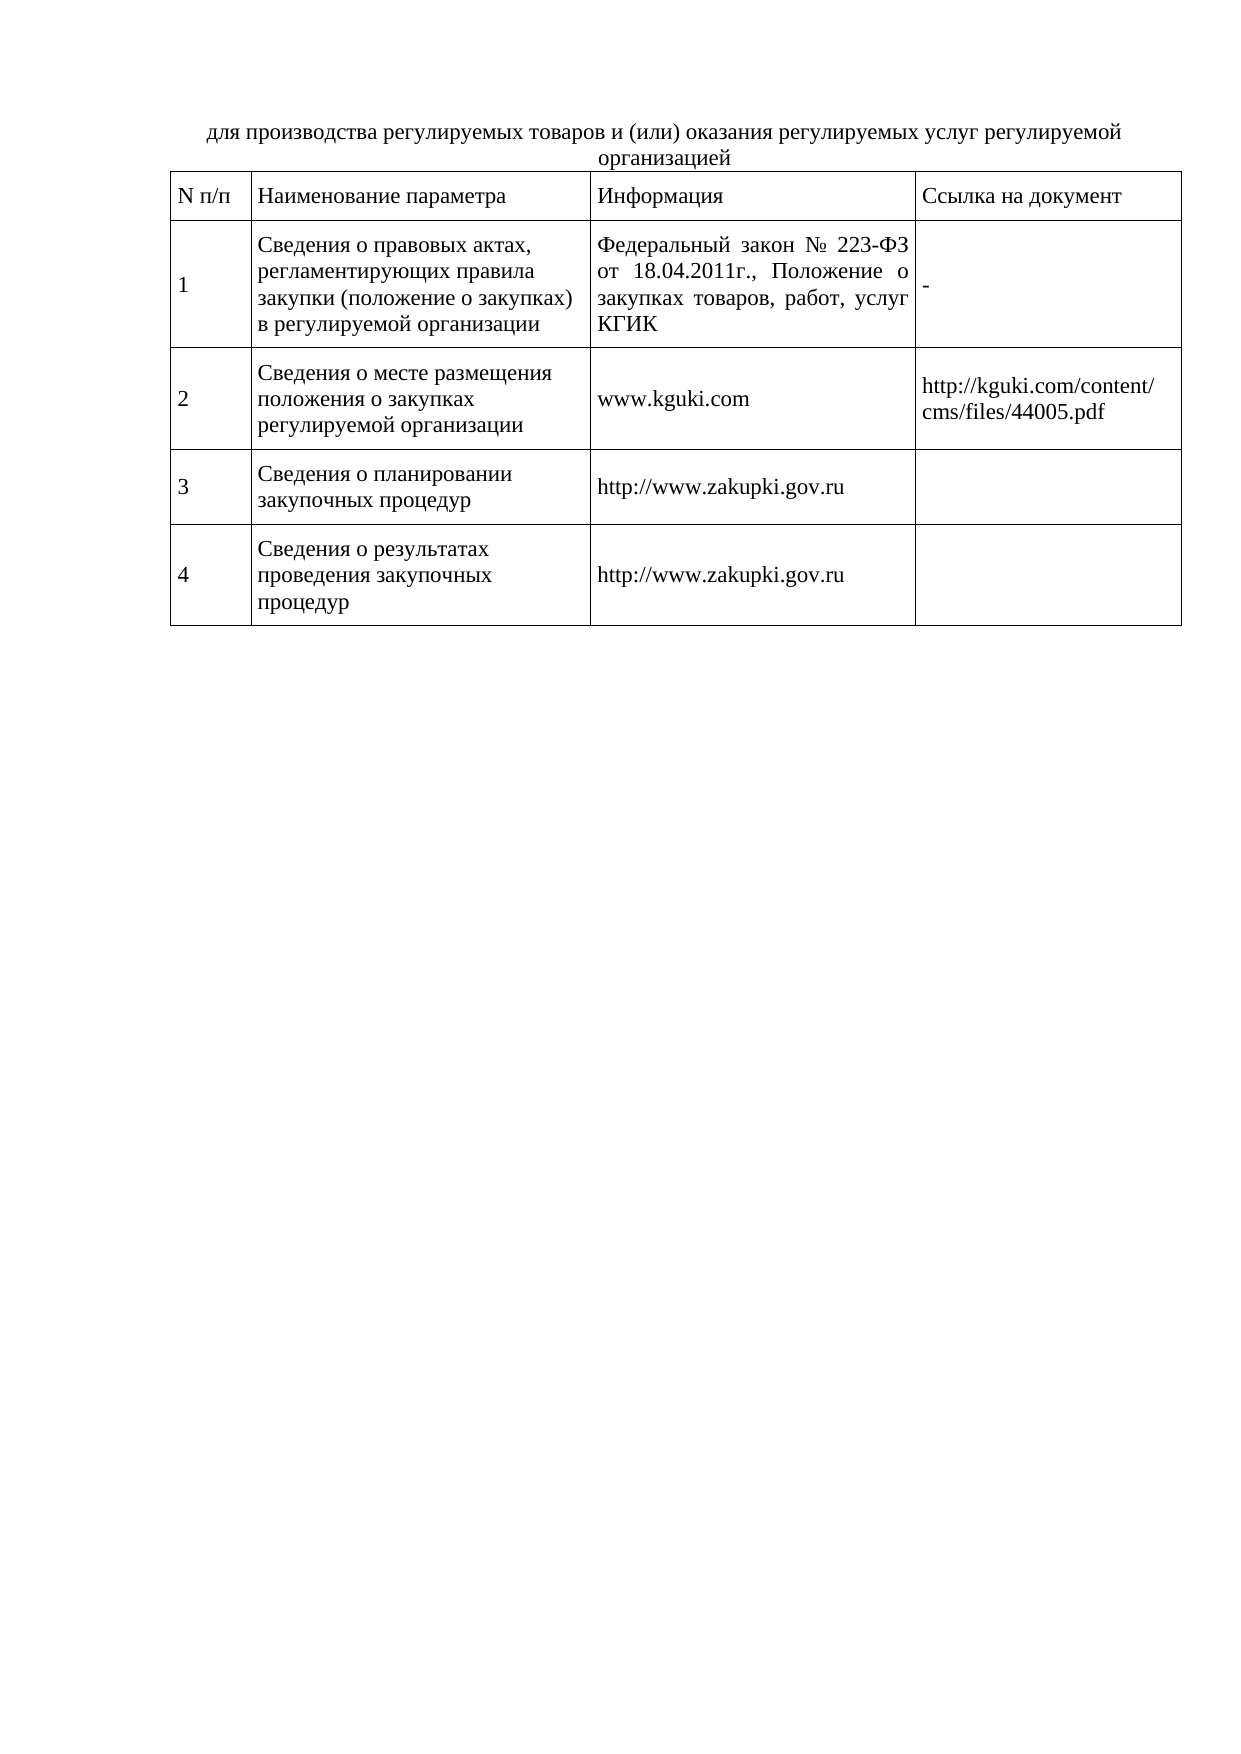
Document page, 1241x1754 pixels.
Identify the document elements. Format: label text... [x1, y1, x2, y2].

table_cell www.kguki.com [591, 348, 915, 448]
table_cell http://www.zakupki.gov.ru [591, 525, 915, 625]
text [177, 118, 1152, 171]
table_cell Сведения о планировании закупочных процедур [252, 450, 590, 523]
table_cell Сведения о месте размещения положения о закупках регулируемой организации [252, 348, 590, 448]
table_cell 3 [171, 450, 251, 523]
table_cell - [916, 221, 1181, 347]
table_cell [916, 450, 1181, 523]
table_cell 1 [171, 221, 251, 347]
table_cell 2 [171, 348, 251, 448]
table_header Информация [591, 172, 915, 219]
table_cell 4 [171, 525, 251, 625]
table_cell http://www.zakupki.gov.ru [591, 450, 915, 523]
table_cell [916, 525, 1181, 625]
table_header Наименование параметра [252, 172, 590, 219]
table_cell Сведения о правовых актах, регламентирующих правила закупки (положение о закупках) в регулируемой организации [252, 221, 590, 347]
table_cell Сведения о результатах проведения закупочных процедур [252, 525, 590, 625]
table_header Ссылка на документ [916, 172, 1181, 219]
table_cell http://kguki.com/content/cms/files/44005.pdf [916, 348, 1181, 448]
table_cell Федеральный закон № 223-ФЗ от 18.04.2011г., Положение о закупках товаров, работ, услуг КГИК [591, 221, 915, 347]
table_header N п/п [171, 172, 251, 219]
